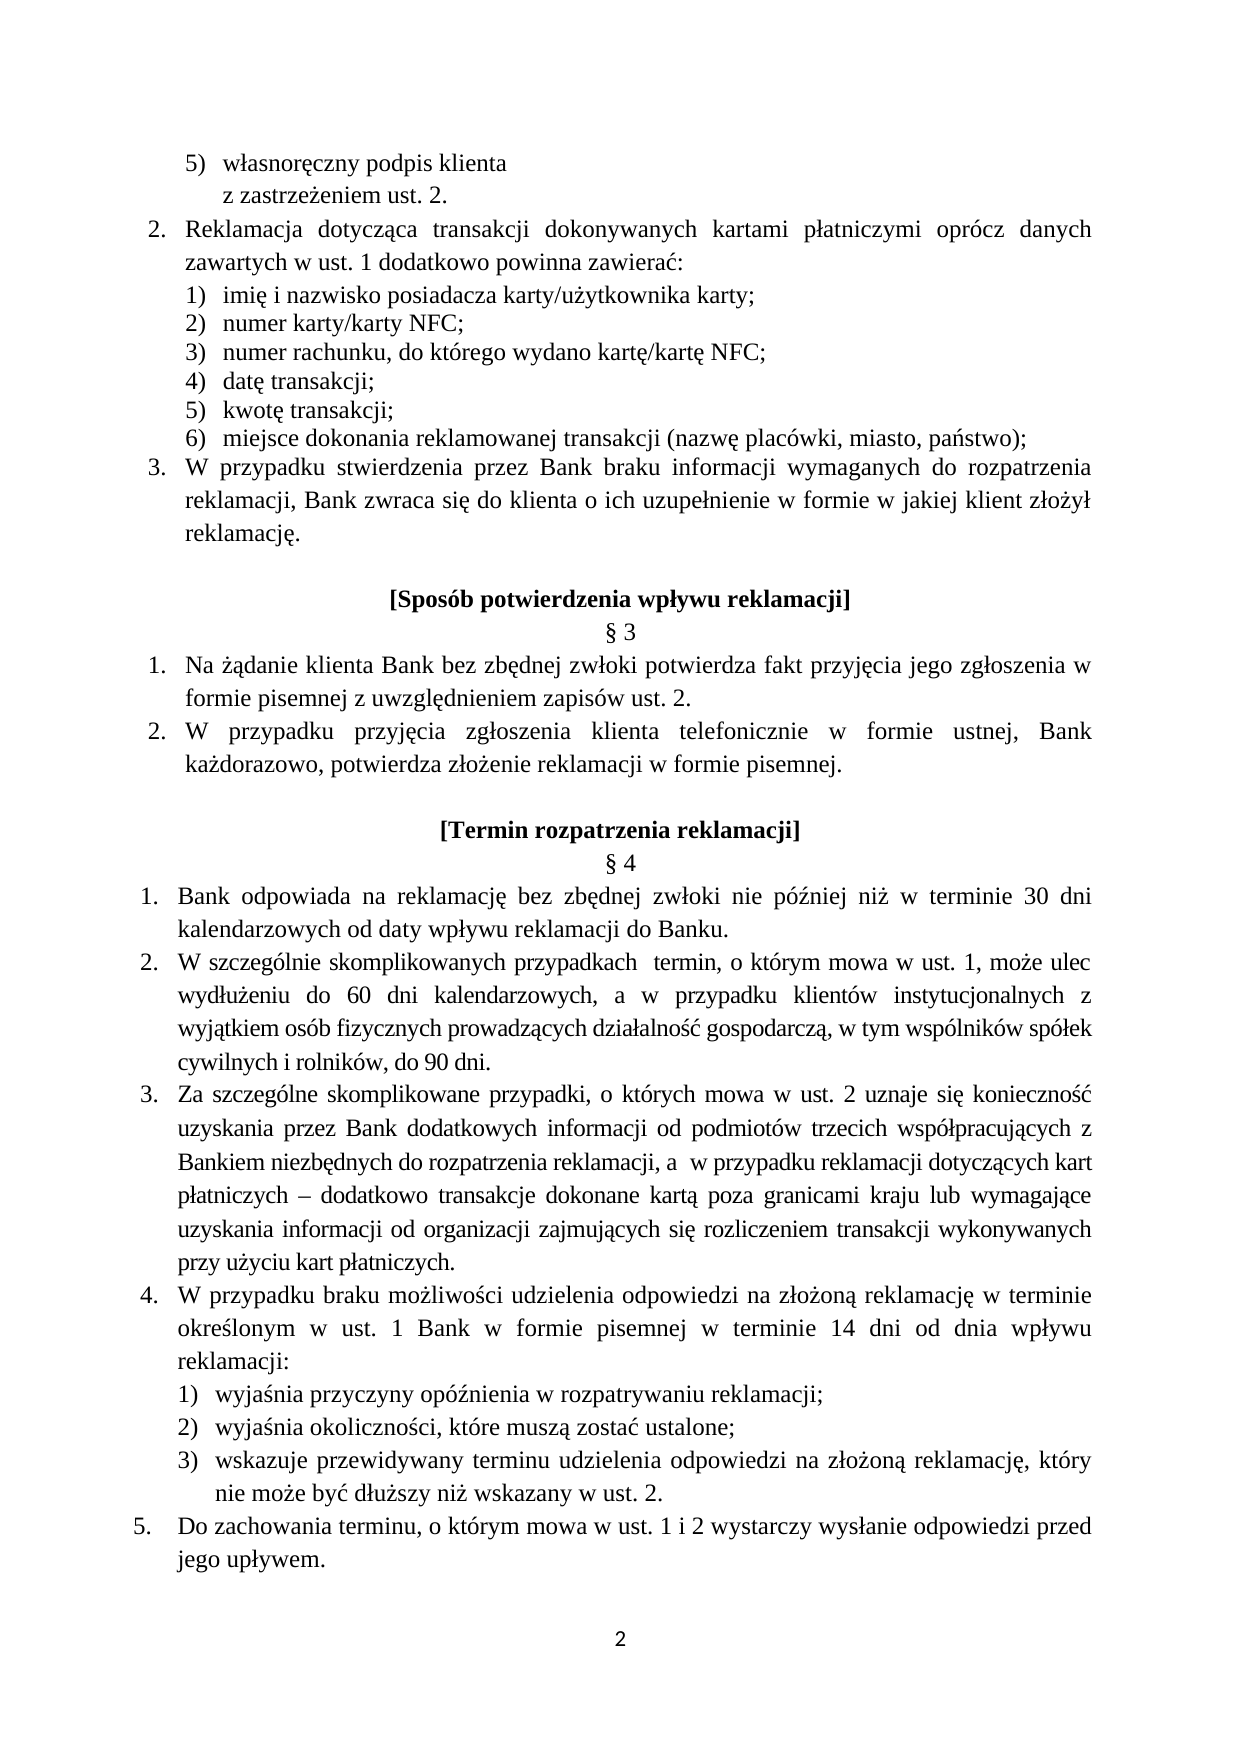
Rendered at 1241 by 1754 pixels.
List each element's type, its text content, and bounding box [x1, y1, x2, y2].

list W przypadku stwierdzenia przez Bank braku informacji wymaganych do rozpatrzenia reklamacji, Bank zwraca się do klienta o ich uzupełnienie w formie w jakiej klient złożył reklamację. [148, 452, 1093, 547]
text § 4 [148, 848, 1093, 877]
list Bank odpowiada na reklamację bez zbędnej zwłoki nie później niż w terminie 30 dni kalendarzowych od daty wpływu reklamacji do Banku. [140, 881, 1093, 943]
text [Termin rozpatrzenia reklamacji] [148, 815, 1093, 844]
list z zastrzeżeniem ust. 2. [222, 181, 1093, 209]
list W przypadku braku możliwości udzielenia odpowiedzi na złożoną reklamację w terminie określonym w ust. 1 Bank w formie pisemnej w terminie 14 dni od dnia wpływu reklamacji: [140, 1280, 1093, 1374]
list własnoręczny podpis klienta [185, 148, 1093, 176]
list miejsce dokonania reklamowanej transakcji (nazwę placówki, miasto, państwo); [185, 423, 1093, 452]
list numer karty/karty NFC; [185, 308, 1093, 337]
list W szczególnie skomplikowanych przypadkach termin, o którym mowa w ust. 1, może ulec wydłużeniu do 60 dni kalendarzowych, a w przypadku klientów instytucjonalnych z wyjątkiem osób fizycznych prowadzących działalność gospodarczą, w tym wspólników spółek cywilnych i rolników, do 90 dni. [140, 947, 1093, 1075]
list wyjaśnia przyczyny opóźnienia w rozpatrywaniu reklamacji; [177, 1379, 1093, 1407]
list wskazuje przewidywany terminu udzielenia odpowiedzi na złożoną reklamację, który nie może być dłuższy niż wskazany w ust. 2. [177, 1445, 1093, 1507]
list Do zachowania terminu, o którym mowa w ust. 1 i 2 wystarczy wysłanie odpowiedzi przed jego upływem. [133, 1511, 1093, 1573]
text [Sposób potwierdzenia wpływu reklamacji] [148, 584, 1093, 613]
list W przypadku przyjęcia zgłoszenia klienta telefonicznie w formie ustnej, Bank każdorazowo, potwierdza złożenie reklamacji w formie pisemnej. [148, 716, 1093, 778]
list kwotę transakcji; [185, 395, 1093, 423]
list datę transakcji; [185, 366, 1093, 395]
list Reklamacja dotycząca transakcji dokonywanych kartami płatniczymi oprócz danych zawartych w ust. 1 dodatkowo powinna zawierać: [148, 214, 1093, 275]
list Na żądanie klienta Bank bez zbędnej zwłoki potwierdza fakt przyjęcia jego zgłoszenia w formie pisemnej z uwzględnieniem zapisów ust. 2. [148, 650, 1093, 712]
text § 3 [148, 617, 1093, 646]
list wyjaśnia okoliczności, które muszą zostać ustalone; [177, 1412, 1093, 1441]
list numer rachunku, do którego wydano kartę/kartę NFC; [185, 337, 1093, 366]
list imię i nazwisko posiadacza karty/użytkownika karty; [185, 280, 1093, 308]
list Za szczególne skomplikowane przypadki, o których mowa w ust. 2 uznaje się konieczność uzyskania przez Bank dodatkowych informacji od podmiotów trzecich współpracujących z Bankiem niezbędnych do rozpatrzenia reklamacji, a w przypadku reklamacji dotyczących kart płatniczych – dodatkowo transakcje dokonane kartą poza granicami kraju lub wymagające uzyskania informacji od organizacji zajmujących się rozliczeniem transakcji wykonywanych przy użyciu kart płatniczych. [140, 1079, 1093, 1275]
